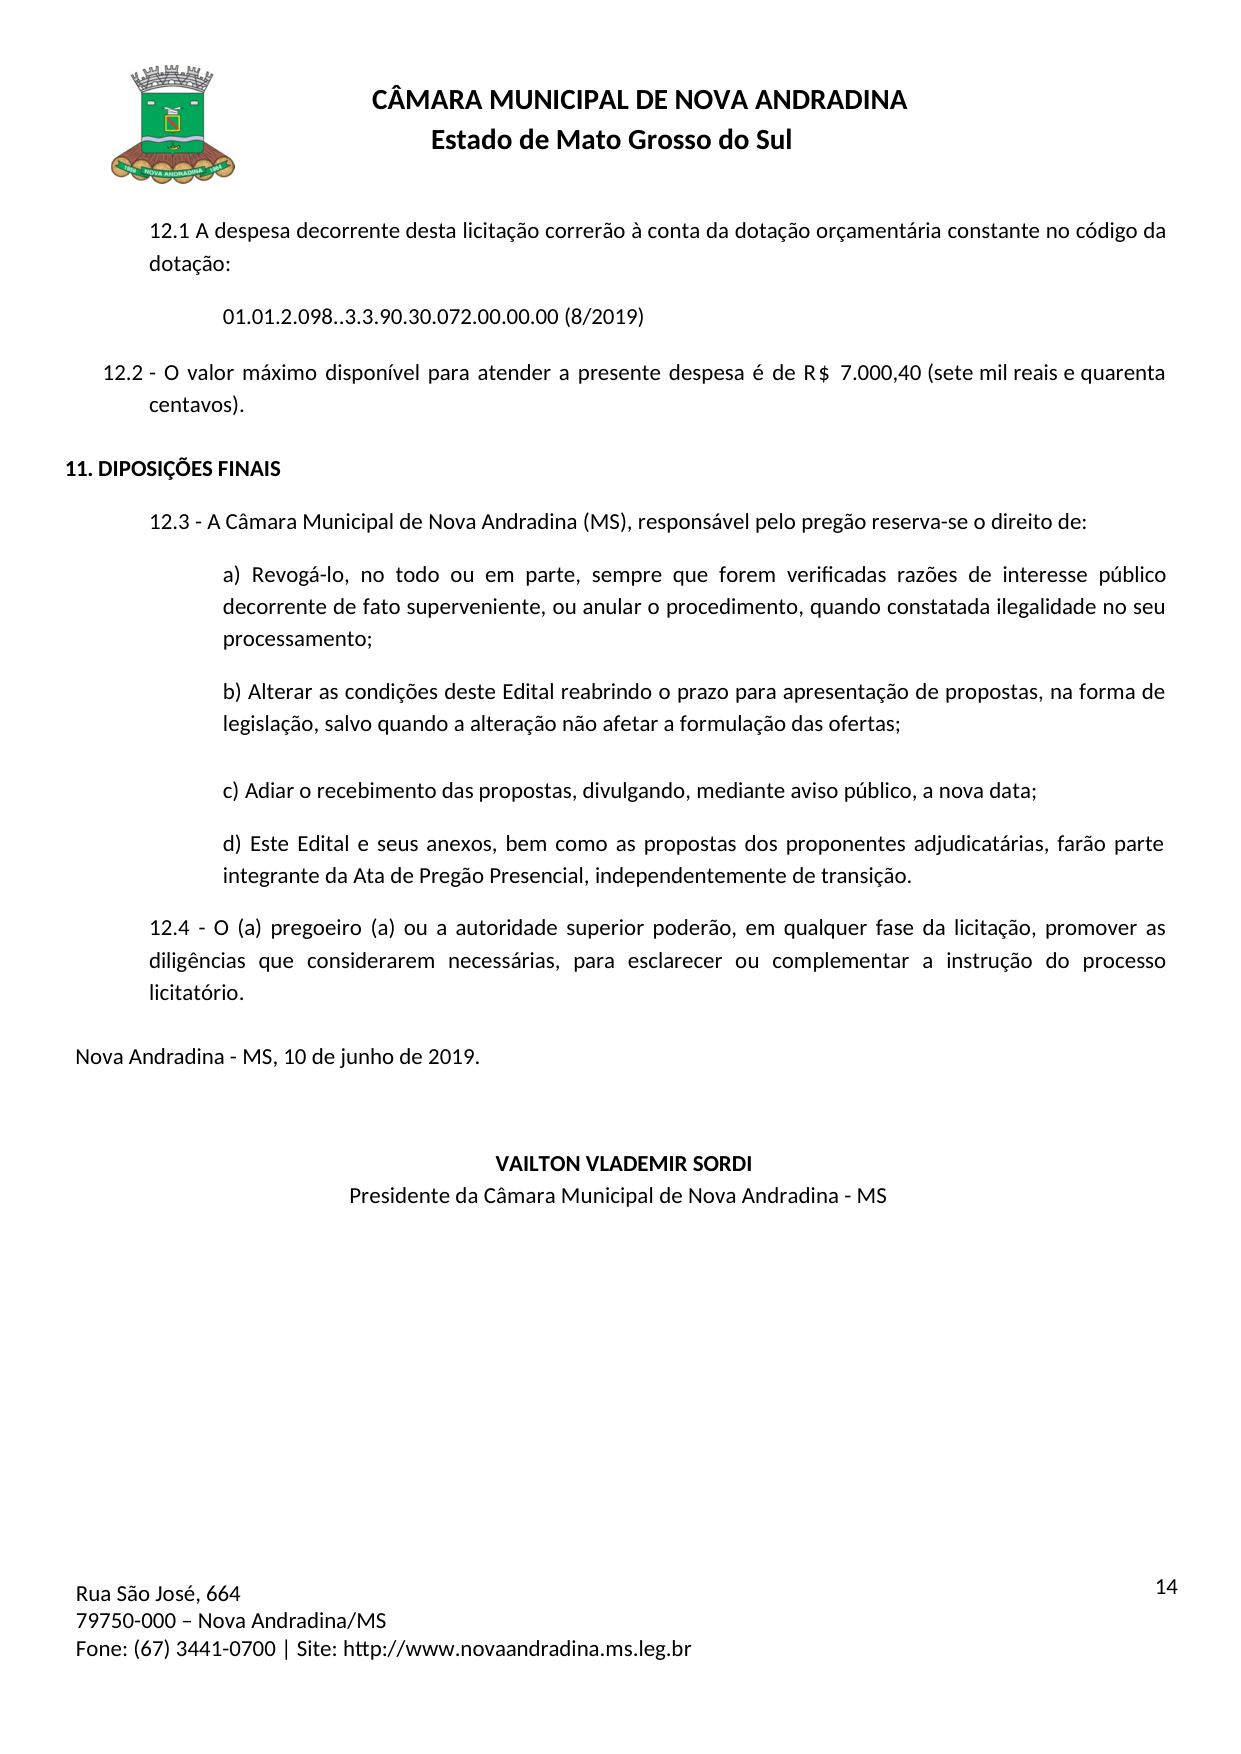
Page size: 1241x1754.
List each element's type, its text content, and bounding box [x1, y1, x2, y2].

list Este Edital e seus anexos, bem como as propostas dos proponentes adjudicatárias, farão parte integrante da Ata de Pregão Presencial, independentemente de transição. [223, 829, 1166, 889]
text VAILTON VLADEMIR SORDI [75, 1149, 1173, 1177]
text 01.01.2.098..3.3.90.30.072.00.00.00 (8/2019) [223, 302, 1173, 330]
list - A Câmara Municipal de Nova Andradina (MS), responsável pelo pregão reserva-se o direito de: [149, 507, 1088, 535]
list Alterar as condições deste Edital reabrindo o prazo para apresentação de propostas, na forma de legislação, salvo quando a alteração não afetar a formulação das ofertas; [223, 677, 1166, 737]
list Revogá-lo, no todo ou em parte, sempre que forem verificadas razões de interesse público decorrente de fato superveniente, ou anular o procedimento, quando constatada ilegalidade no seu processamento; [223, 560, 1166, 652]
text Presidente da Câmara Municipal de Nova Andradina - MS [64, 1181, 1173, 1209]
list - O (a) pregoeiro (a) ou a autoridade superior poderão, em qualquer fase da licitação, promover as diligências que considerarem necessárias, para esclarecer ou complementar a instrução do processo licitatório. [149, 913, 1166, 1006]
list Adiar o recebimento das propostas, divulgando, mediante aviso público, a nova data; [223, 776, 1178, 804]
subtitle 11. DIPOSIÇÕES FINAIS [64, 454, 1178, 482]
picture [111, 65, 235, 184]
text Nova Andradina - MS, 10 de junho de 2019. [75, 1042, 1178, 1070]
list A despesa decorrente desta licitação correrão à conta da dotação orçamentária constante no código da dotação: [149, 217, 1166, 277]
list - O valor máximo disponível para atender a presente despesa é de R$ 7.000,40 (sete mil reais e quarenta centavos). [102, 358, 1166, 418]
